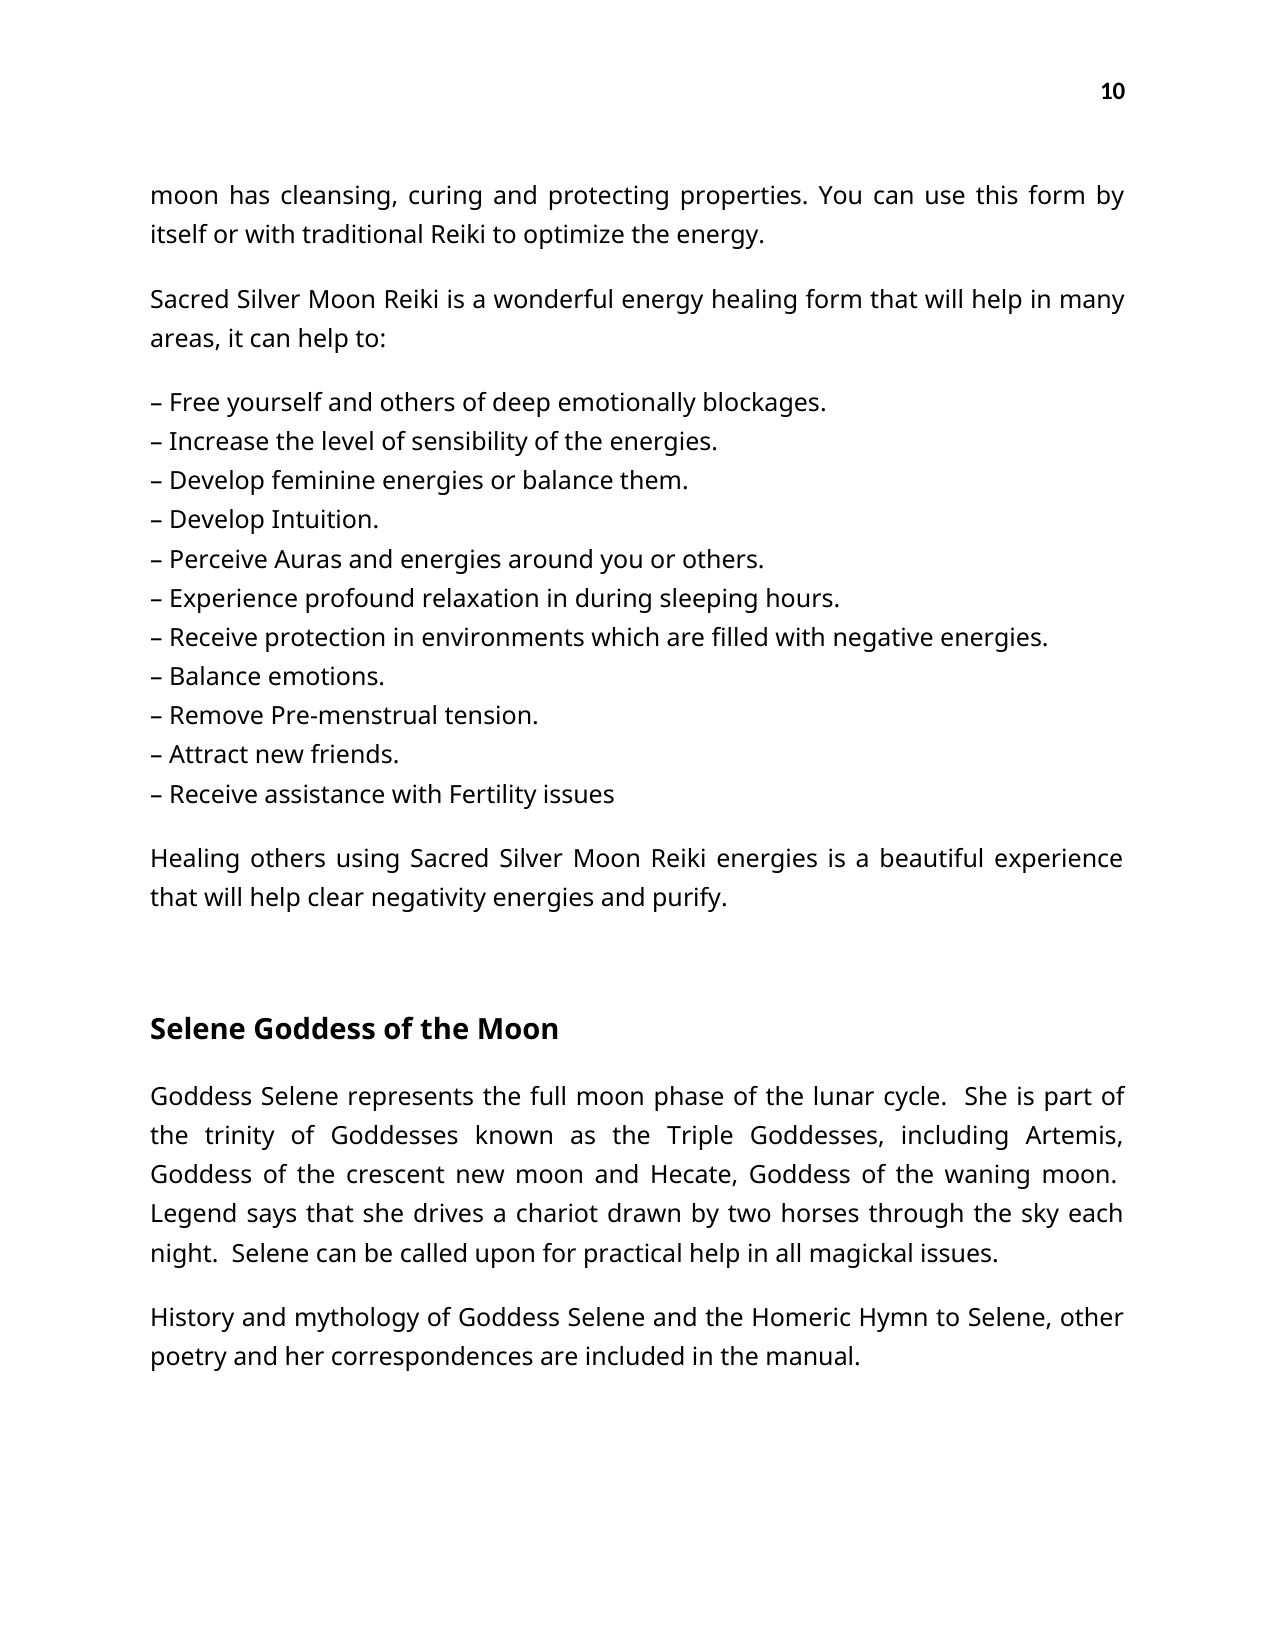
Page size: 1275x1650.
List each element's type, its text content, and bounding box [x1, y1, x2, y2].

text History and mythology of Goddess Selene and the Homeric Hymn to Selene, other poetry and her correspondences are included in the manual. [150, 1299, 1125, 1373]
text Healing others using Sacred Silver Moon Reiki energies is a beautiful experience that will help clear negativity energies and purify. [150, 841, 1125, 914]
text Selene Goddess of the Moon [150, 1008, 1125, 1048]
text Goddess Selene represents the full moon phase of the lunar cycle. She is part of the trinity of Goddesses known as the Triple Goddesses, including Artemis, Goddess of the crescent new moon and Hecate, Goddess of the waning moon. Legend says that she drives a chariot drawn by two horses through the sky each night. Selene can be called upon for practical help in all magickal issues. [150, 1079, 1125, 1269]
text – Free yourself and others of deep emotionally blockages. – Increase the level of sensibility of the energies. – Develop feminine energies or balance them. – Develop Intuition. – Perceive Auras and energies around you or others. – Experience profound relaxation in during sleeping hours. – Receive protection in environments which are filled with negative energies. – Balance emotions. – Remove Pre-menstrual tension. – Attract new friends. – Receive assistance with Fertility issues [150, 385, 1125, 810]
text Sacred Silver Moon Reiki is a wonderful energy healing form that will help in many areas, it can help to: [150, 281, 1125, 354]
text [150, 178, 1125, 251]
